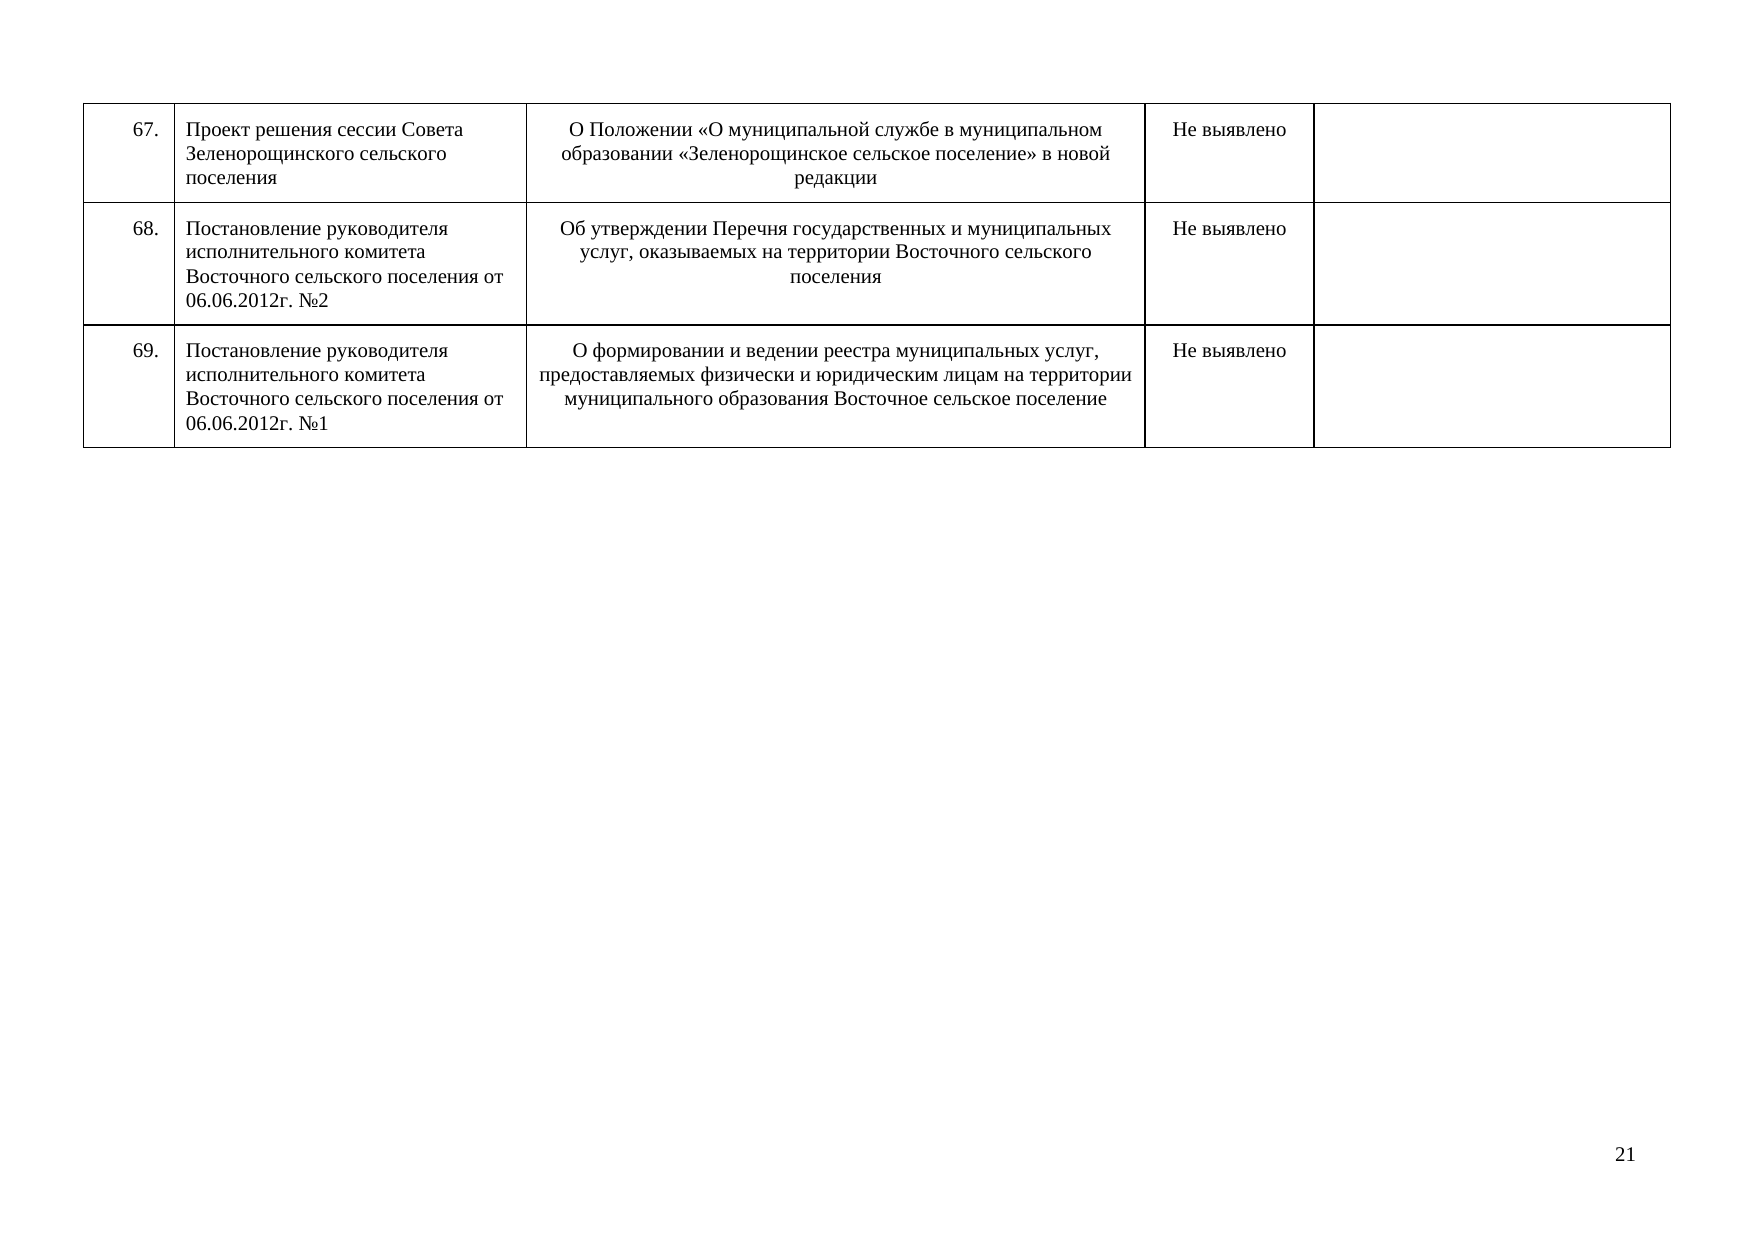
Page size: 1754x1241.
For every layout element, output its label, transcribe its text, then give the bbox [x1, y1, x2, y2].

table_cell Не выявлено [1146, 203, 1313, 324]
table_cell [1315, 203, 1670, 324]
table_cell О формировании и ведении реестра муниципальных услуг, предоставляемых физически и юридическим лицам на территории муниципального образования Восточное сельское поселение [527, 326, 1144, 447]
table_cell [1315, 326, 1670, 447]
table_cell О Положении «О муниципальной службе в муниципальном образовании «Зеленорощинское сельское поселение» в новой редакции [527, 104, 1144, 201]
table_cell Постановление руководителя исполнительного комитета Восточного сельского поселения от 06.06.2012г. №2 [175, 203, 526, 324]
table_cell Проект решения сессии Совета Зеленорощинского сельского поселения [175, 104, 526, 201]
table_cell Не выявлено [1146, 104, 1313, 201]
table_cell [84, 203, 174, 324]
table_cell Об утверждении Перечня государственных и муниципальных услуг, оказываемых на территории Восточного сельского поселения [527, 203, 1144, 324]
table_cell [84, 326, 174, 447]
table_cell [84, 104, 174, 201]
table_cell Постановление руководителя исполнительного комитета Восточного сельского поселения от 06.06.2012г. №1 [175, 326, 526, 447]
table_cell [1315, 104, 1670, 201]
table_cell Не выявлено [1146, 326, 1313, 447]
